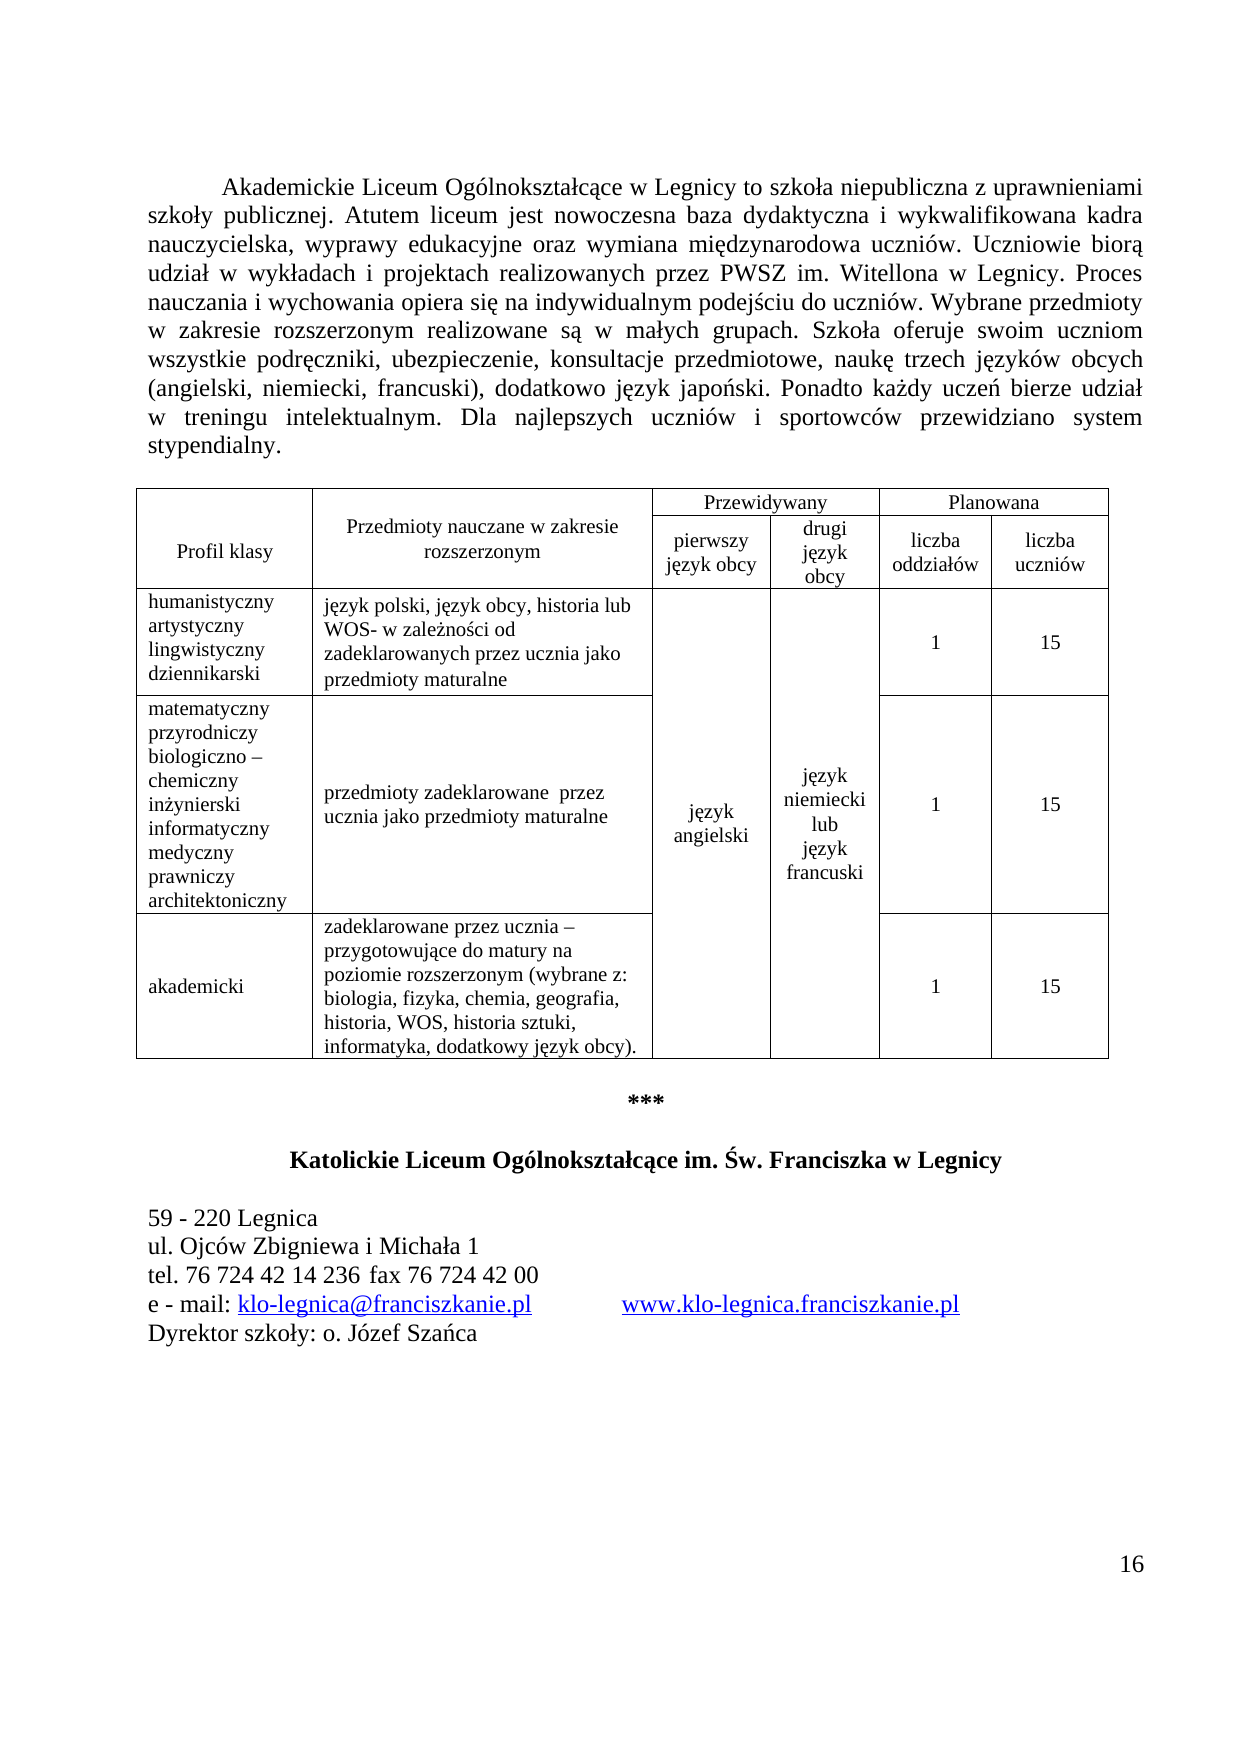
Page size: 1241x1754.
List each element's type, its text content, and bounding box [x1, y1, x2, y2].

table_cell 15 [992, 589, 1108, 695]
text 59 - 220 Legnica [148, 1203, 1144, 1231]
table_header Profil klasy [137, 489, 312, 588]
table_cell 1 [880, 914, 991, 1058]
table_header Przewidywany [653, 489, 879, 515]
subtitle *** [148, 1088, 1144, 1116]
table_cell 15 [992, 696, 1108, 912]
table_cell liczba uczniów [992, 516, 1108, 588]
table_cell pierwszy język obcy [653, 516, 770, 588]
table_cell język angielski [653, 589, 770, 1058]
table_cell język niemiecki lub język francuski [771, 589, 879, 1058]
table_cell drugi język obcy [771, 516, 879, 588]
table_header Planowana [880, 489, 1108, 515]
table_cell język polski, język obcy, historia lub WOS- w zależności od zadeklarowanych przez ucznia jako przedmioty maturalne [313, 589, 652, 695]
text e - mail: klo-legnica@franciszkanie.pl www.klo-legnica.franciszkanie.pl [148, 1289, 1144, 1318]
subtitle ul. Ojców Zbigniewa i Michała 1 [148, 1231, 1144, 1260]
text Dyrektor szkoły: o. Józef Szańca [148, 1318, 1144, 1346]
table_cell matematyczny przyrodniczy biologiczno – chemiczny inżynierski informatyczny medyczny prawniczy architektoniczny [137, 696, 312, 912]
table_cell 1 [880, 589, 991, 695]
subtitle Katolickie Liceum Ogólnokształcące im. Św. Franciszka w Legnicy [148, 1145, 1144, 1174]
table_cell 1 [880, 696, 991, 912]
table_cell przedmioty zadeklarowane przez ucznia jako przedmioty maturalne [313, 696, 652, 912]
table_cell 15 [992, 914, 1108, 1058]
table_cell zadeklarowane przez ucznia –przygotowujące do matury na poziomie rozszerzonym (wybrane z: biologia, fizyka, chemia, geografia, historia, WOS, historia sztuki, informatyka, dodatkowy język obcy). [313, 914, 652, 1058]
table_cell humanistyczny artystyczny lingwistyczny dziennikarski [137, 589, 312, 695]
table_cell liczba oddziałów [880, 516, 991, 588]
text tel. 76 724 42 14 236 fax 76 724 42 00 [148, 1260, 1144, 1289]
table_header Przedmioty nauczane w zakresie rozszerzonym [313, 489, 652, 588]
table_cell akademicki [137, 914, 312, 1058]
text Akademickie Liceum Ogólnokształcące w Legnicy to szkoła niepubliczna z uprawnieniami szkoły publicznej. Atutem liceum jest nowoczesna baza dydaktyczna i wykwalifikowana kadra nauczycielska, wyprawy edukacyjne oraz wymiana międzynarodowa uczniów. Uczniowie biorą udział w wykładach i projektach realizowanych przez PWSZ im. Witellona w Legnicy. Proces nauczania i wychowania opiera się na indywidualnym podejściu do uczniów. Wybrane przedmioty w zakresie rozszerzonym realizowane są w małych grupach. Szkoła oferuje swoim uczniom wszystkie podręczniki, ubezpieczenie, konsultacje przedmiotowe, naukę trzech języków obcych (angielski, niemiecki, francuski), dodatkowo język japoński. Ponadto każdy uczeń bierze udział w treningu intelektualnym. Dla najlepszych uczniów i sportowców przewidziano system stypendialny. [148, 172, 1144, 459]
